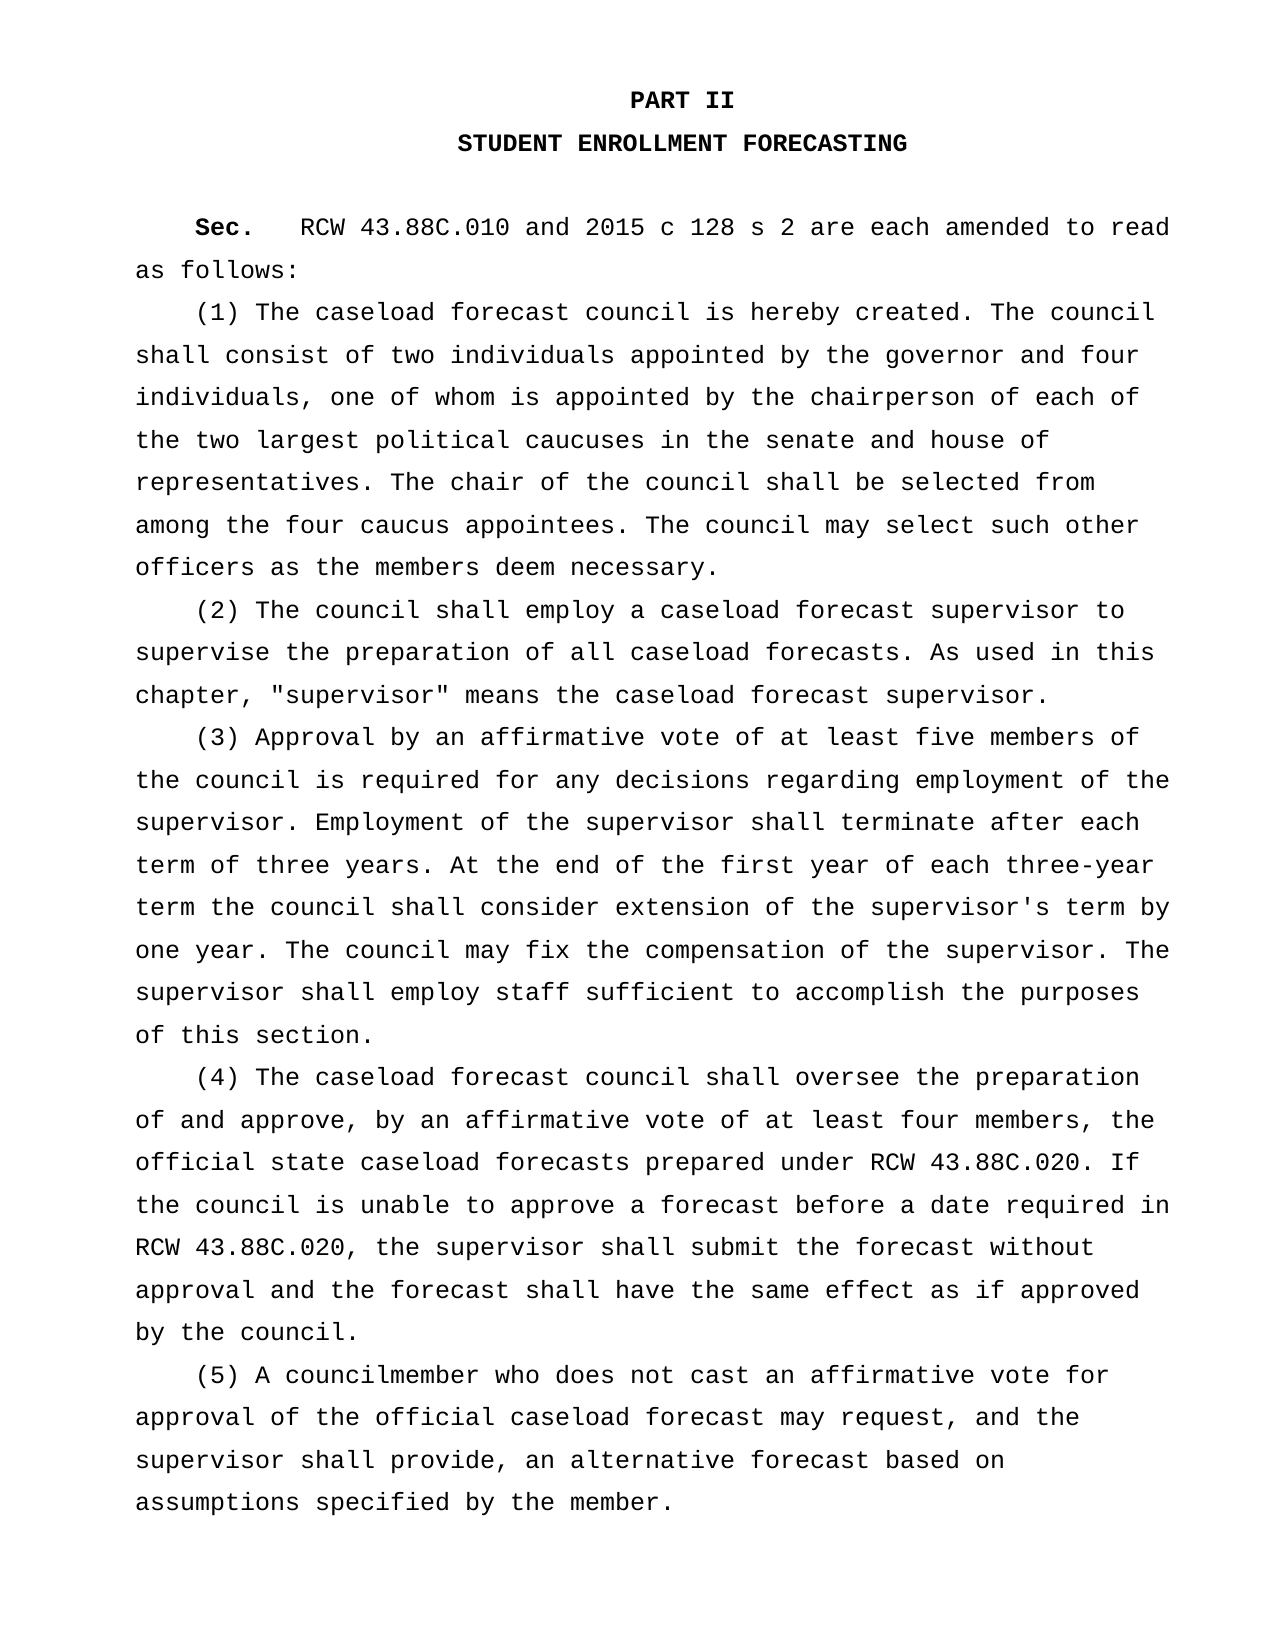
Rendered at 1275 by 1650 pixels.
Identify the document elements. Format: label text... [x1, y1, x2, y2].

text (3) Approval by an affirmative vote of at least five members of the council is required for any decisions regarding employment of the supervisor. Employment of the supervisor shall terminate after each term of three years. At the end of the first year of each three-year term the council shall consider extension of the supervisor's term by one year. The council may fix the compensation of the supervisor. The supervisor shall employ staff sufficient to accomplish the purposes of this section. [135, 712, 1170, 1052]
text Sec. RCW 43.88C.010 and 2015 c 128 s 2 are each amended to read as follows: [135, 202, 1170, 287]
text (1) The caseload forecast council is hereby created. The council shall consist of two individuals appointed by the governor and four individuals, one of whom is appointed by the chairperson of each of the two largest political caucuses in the senate and house of representatives. The chair of the council shall be selected from among the four caucus appointees. The council may select such other officers as the members deem necessary. [135, 287, 1170, 584]
text PART II [135, 75, 1170, 117]
text STUDENT ENROLLMENT FORECASTING [135, 117, 1170, 160]
text (2) The council shall employ a caseload forecast supervisor to supervise the preparation of all caseload forecasts. As used in this chapter, "supervisor" means the caseload forecast supervisor. [135, 584, 1170, 712]
text (4) The caseload forecast council shall oversee the preparation of and approve, by an affirmative vote of at least four members, the official state caseload forecasts prepared under RCW 43.88C.020. If the council is unable to approve a forecast before a date required in RCW 43.88C.020, the supervisor shall submit the forecast without approval and the forecast shall have the same effect as if approved by the council. [135, 1052, 1170, 1349]
text (5) A councilmember who does not cast an affirmative vote for approval of the official caseload forecast may request, and the supervisor shall provide, an alternative forecast based on assumptions specified by the member. [135, 1349, 1170, 1519]
